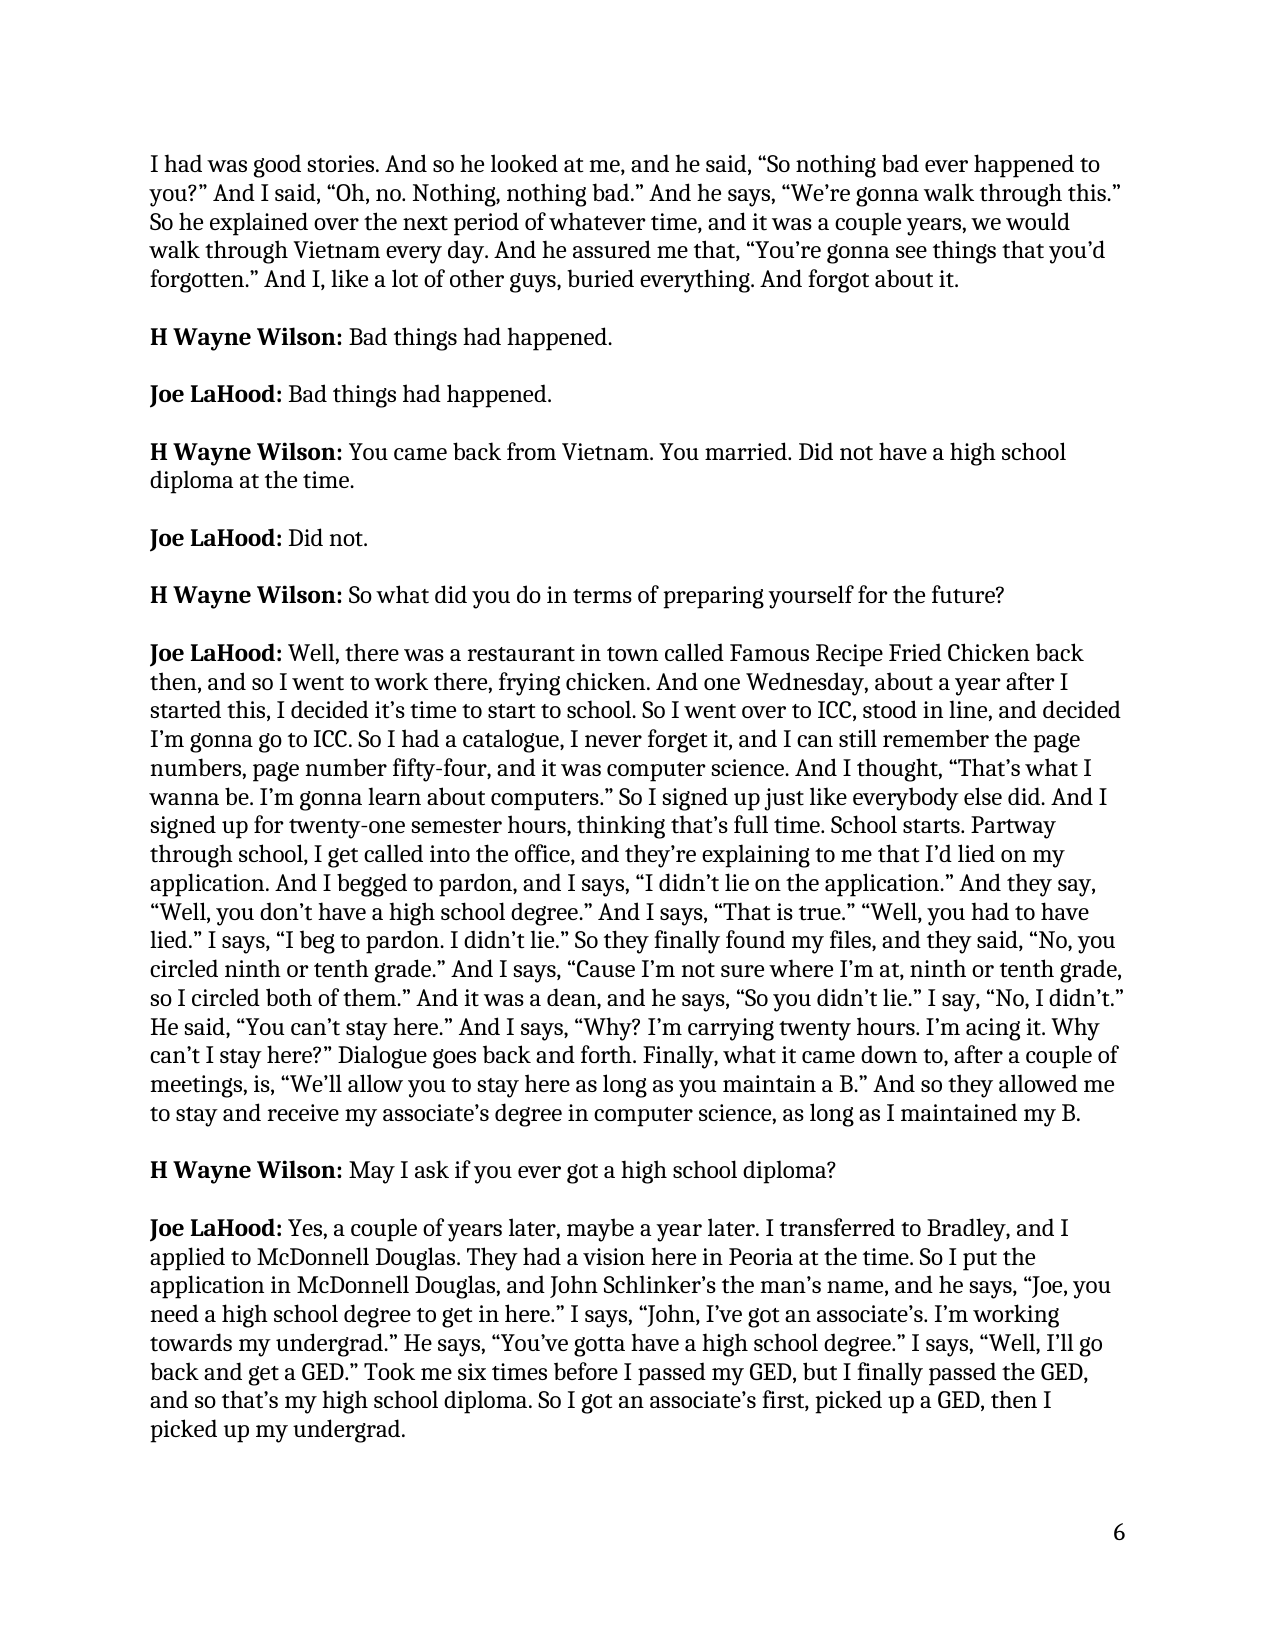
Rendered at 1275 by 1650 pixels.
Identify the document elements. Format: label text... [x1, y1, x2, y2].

text Joe LaHood: Bad things had happened. [150, 380, 1125, 409]
text H Wayne Wilson: So what did you do in terms of preparing yourself for the future? [150, 581, 1125, 610]
text H Wayne Wilson: You came back from Vietnam. You married. Did not have a high school diploma at the time. [150, 437, 1125, 495]
text Joe LaHood: Well, there was a restaurant in town called Famous Recipe Fried Chicken back then, and so I went to work there, frying chicken. And one Wednesday, about a year after I started this, I decided it’s time to start to school. So I went over to ICC, stood in line, and decided I’m gonna go to ICC. So I had a catalogue, I never forget it, and I can still remember the page numbers, page number fifty-four, and it was computer science. And I thought, “That’s what I wanna be. I’m gonna learn about computers.” So I signed up just like everybody else did. And I signed up for twenty-one semester hours, thinking that’s full time. School starts. Partway through school, I get called into the office, and they’re explaining to me that I’d lied on my application. And I begged to pardon, and I says, “I didn’t lie on the application.” And they say, “Well, you don’t have a high school degree.” And I says, “That is true.” “Well, you had to have lied.” I says, “I beg to pardon. I didn’t lie.” So they finally found my files, and they said, “No, you circled ninth or tenth grade.” And I says, “Cause I’m not sure where I’m at, ninth or tenth grade, so I circled both of them.” And it was a dean, and he says, “So you didn’t lie.” I say, “No, I didn’t.” He said, “You can’t stay here.” And I says, “Why? I’m carrying twenty hours. I’m acing it. Why can’t I stay here?” Dialogue goes back and forth. Finally, what it came down to, after a couple of meetings, is, “We’ll allow you to stay here as long as you maintain a B.” And so they allowed me to stay and receive my associate’s degree in computer science, as long as I maintained my B. [150, 639, 1125, 1127]
text H Wayne Wilson: May I ask if you ever got a high school diploma? [150, 1156, 1125, 1185]
text Joe LaHood: Yes, a couple of years later, maybe a year later. I transferred to Bradley, and I applied to McDonnell Douglas. They had a vision here in Peoria at the time. So I put the application in McDonnell Douglas, and John Schlinker’s the man’s name, and he says, “Joe, you need a high school degree to get in here.” I says, “John, I’ve got an associate’s. I’m working towards my undergrad.” He says, “You’ve gotta have a high school degree.” I says, “Well, I’ll go back and get a GED.” Took me six times before I passed my GED, but I finally passed the GED, and so that’s my high school diploma. So I got an associate’s first, picked up a GED, then I picked up my undergrad. [150, 1214, 1125, 1444]
text Joe LaHood: Did not. [150, 524, 1125, 552]
text H Wayne Wilson: Bad things had happened. [150, 322, 1125, 351]
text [150, 150, 1125, 294]
